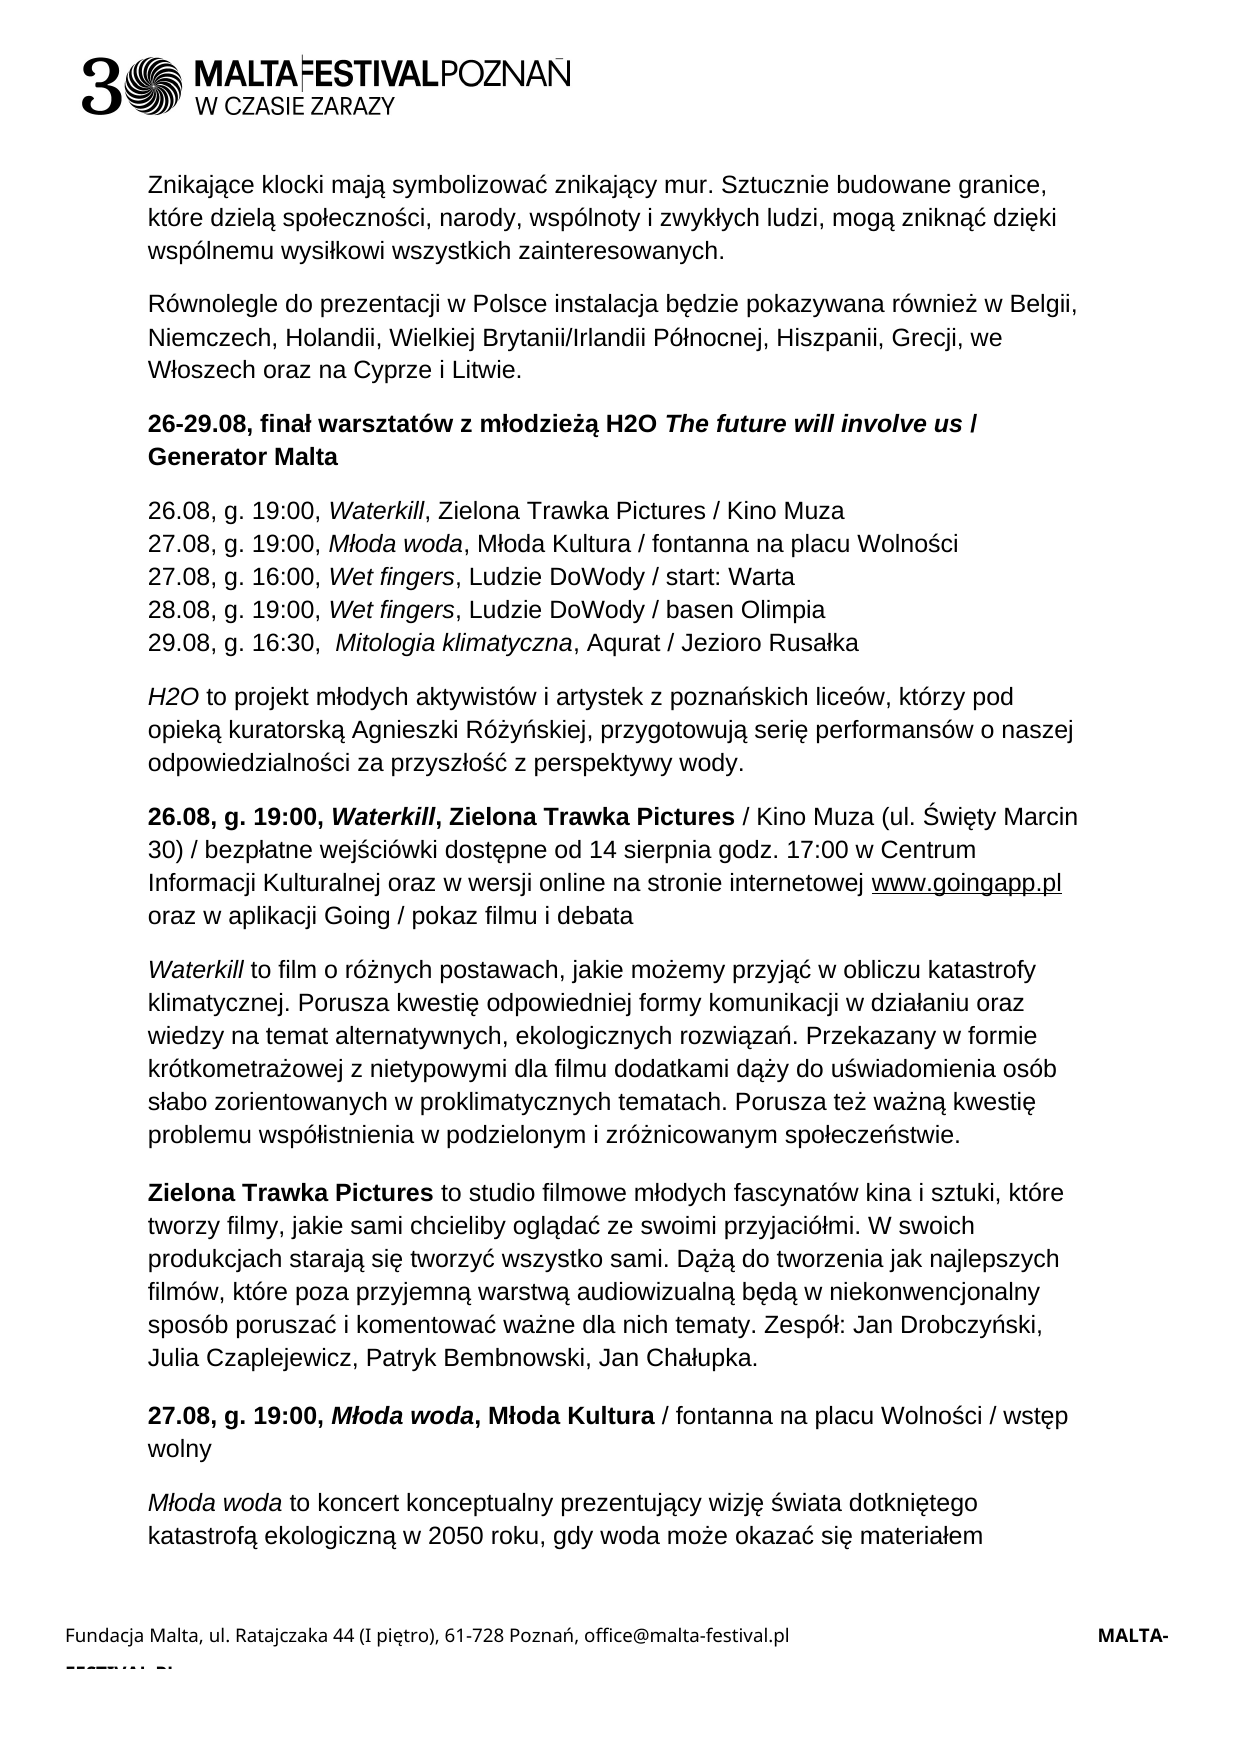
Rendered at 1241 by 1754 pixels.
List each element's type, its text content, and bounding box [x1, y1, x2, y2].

text Waterkill to film o różnych postawach, jakie możemy przyjąć w obliczu katastrofy klimatycznej. Porusza kwestię odpowiedniej formy komunikacji w działaniu oraz wiedzy na temat alternatywnych, ekologicznych rozwiązań. Przekazany w formie krótkometrażowej z nietypowymi dla filmu dodatkami dąży do uświadomienia osób słabo zorientowanych w proklimatycznych tematach. Porusza też ważną kwestię problemu współistnienia w podzielonym i zróżnicowanym społeczeństwie. [148, 955, 1093, 1149]
text Równolegle do prezentacji w Polsce instalacja będzie pokazywana również w Belgii, Niemczech, Holandii, Wielkiej Brytanii/Irlandii Północnej, Hiszpanii, Grecji, we Włoszech oraz na Cyprze i Litwie. [148, 289, 1093, 384]
text Znikające klocki mają symbolizować znikający mur. Sztucznie budowane granice, które dzielą społeczności, narody, wspólnoty i zwykłych ludzi, mogą zniknąć dzięki wspólnemu wysiłkowi wszystkich zainteresowanych. [148, 169, 1093, 264]
text 26-29.08, finał warsztatów z młodzieżą H2O The future will involve us / Generator Malta [148, 409, 1093, 471]
picture [15, 7, 637, 162]
text 26.08, g. 19:00, Waterkill, Zielona Trawka Pictures / Kino Muza 27.08, g. 19:00, Młoda woda, Młoda Kultura / fontanna na placu Wolności 27.08, g. 16:00, Wet fingers, Ludzie DoWody / start: Warta 28.08, g. 19:00, Wet fingers, Ludzie DoWody / basen Olimpia 29.08, g. 16:30, Mitologia klimatyczna, Aqurat / Jezioro Rusałka [148, 496, 1093, 657]
text 26.08, g. 19:00, Waterkill, Zielona Trawka Pictures / Kino Muza (ul. Święty Marcin 30) / bezpłatne wejściówki dostępne od 14 sierpnia godz. 17:00 w Centrum Informacji Kulturalnej oraz w wersji online na stronie internetowej www.goingapp.pl oraz w aplikacji Going / pokaz filmu i debata [148, 802, 1093, 930]
text 27.08, g. 19:00, Młoda woda, Młoda Kultura / fontanna na placu Wolności / wstęp wolny [148, 1401, 1093, 1463]
text Zielona Trawka Pictures to studio filmowe młodych fascynatów kina i sztuki, które tworzy filmy, jakie sami chcieliby oglądać ze swoimi przyjaciółmi. W swoich produkcjach starają się tworzyć wszystko sami. Dążą do tworzenia jak najlepszych filmów, które poza przyjemną warstwą audiowizualną będą w niekonwencjonalny sposób poruszać i komentować ważne dla nich tematy. Zespół: Jan Drobczyński, Julia Czaplejewicz, Patryk Bembnowski, Jan Chałupka. [148, 1178, 1093, 1372]
text H2O to projekt młodych aktywistów i artystek z poznańskich liceów, którzy pod opieką kuratorską Agnieszki Różyńskiej, przygotowują serię performansów o naszej odpowiedzialności za przyszłość z perspektywy wody. [148, 682, 1093, 777]
